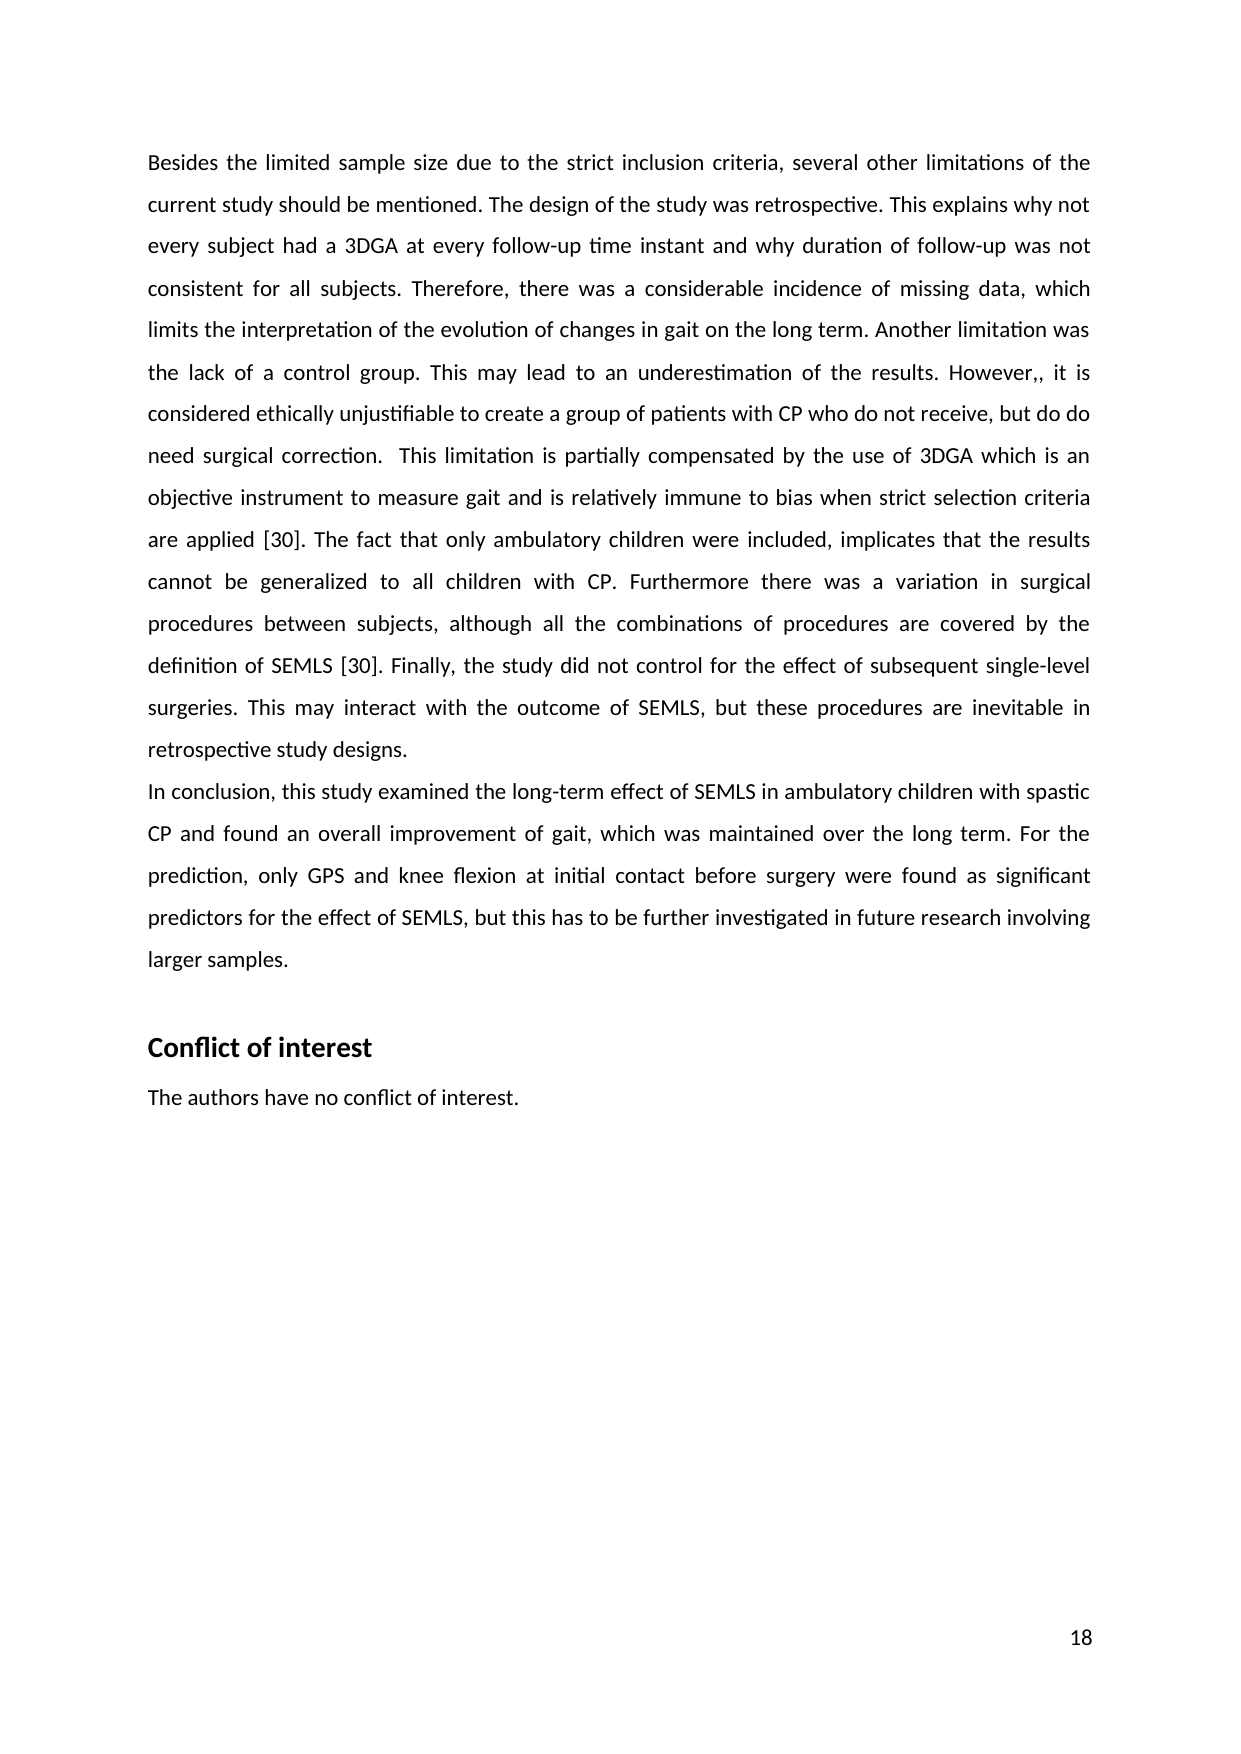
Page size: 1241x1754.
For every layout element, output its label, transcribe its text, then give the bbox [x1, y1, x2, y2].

text The authors have no conflict of interest. [148, 1083, 1092, 1111]
text Conflict of interest [148, 1029, 1092, 1065]
text In conclusion, this study examined the long-term effect of SEMLS in ambulatory children with spastic CP and found an overall improvement of gait, which was maintained over the long term. For the prediction, only GPS and knee flexion at initial contact before surgery were found as significant predictors for the effect of SEMLS, but this has to be further investigated in future research involving larger samples. [148, 777, 1092, 973]
text Besides the limited sample size due to the strict inclusion criteria, several other limitations of the current study should be mentioned. The design of the study was retrospective. This explains why not every subject had a 3DGA at every follow-up time instant and why duration of follow-up was not consistent for all subjects. Therefore, there was a considerable incidence of missing data, which limits the interpretation of the evolution of changes in gait on the long term. Another limitation was the lack of a control group. This may lead to an underestimation of the results. However,, it is considered ethically unjustifiable to create a group of patients with CP who do not receive, but do do need surgical correction. This limitation is partially compensated by the use of 3DGA which is an objective instrument to measure gait and is relatively immune to bias when strict selection criteria are applied [30]. The fact that only ambulatory children were included, implicates that the results cannot be generalized to all children with CP. Furthermore there was a variation in surgical procedures between subjects, although all the combinations of procedures are covered by the definition of SEMLS [30]. Finally, the study did not control for the effect of subsequent single-level surgeries. This may interact with the outcome of SEMLS, but these procedures are inevitable in retrospective study designs. [148, 148, 1092, 763]
